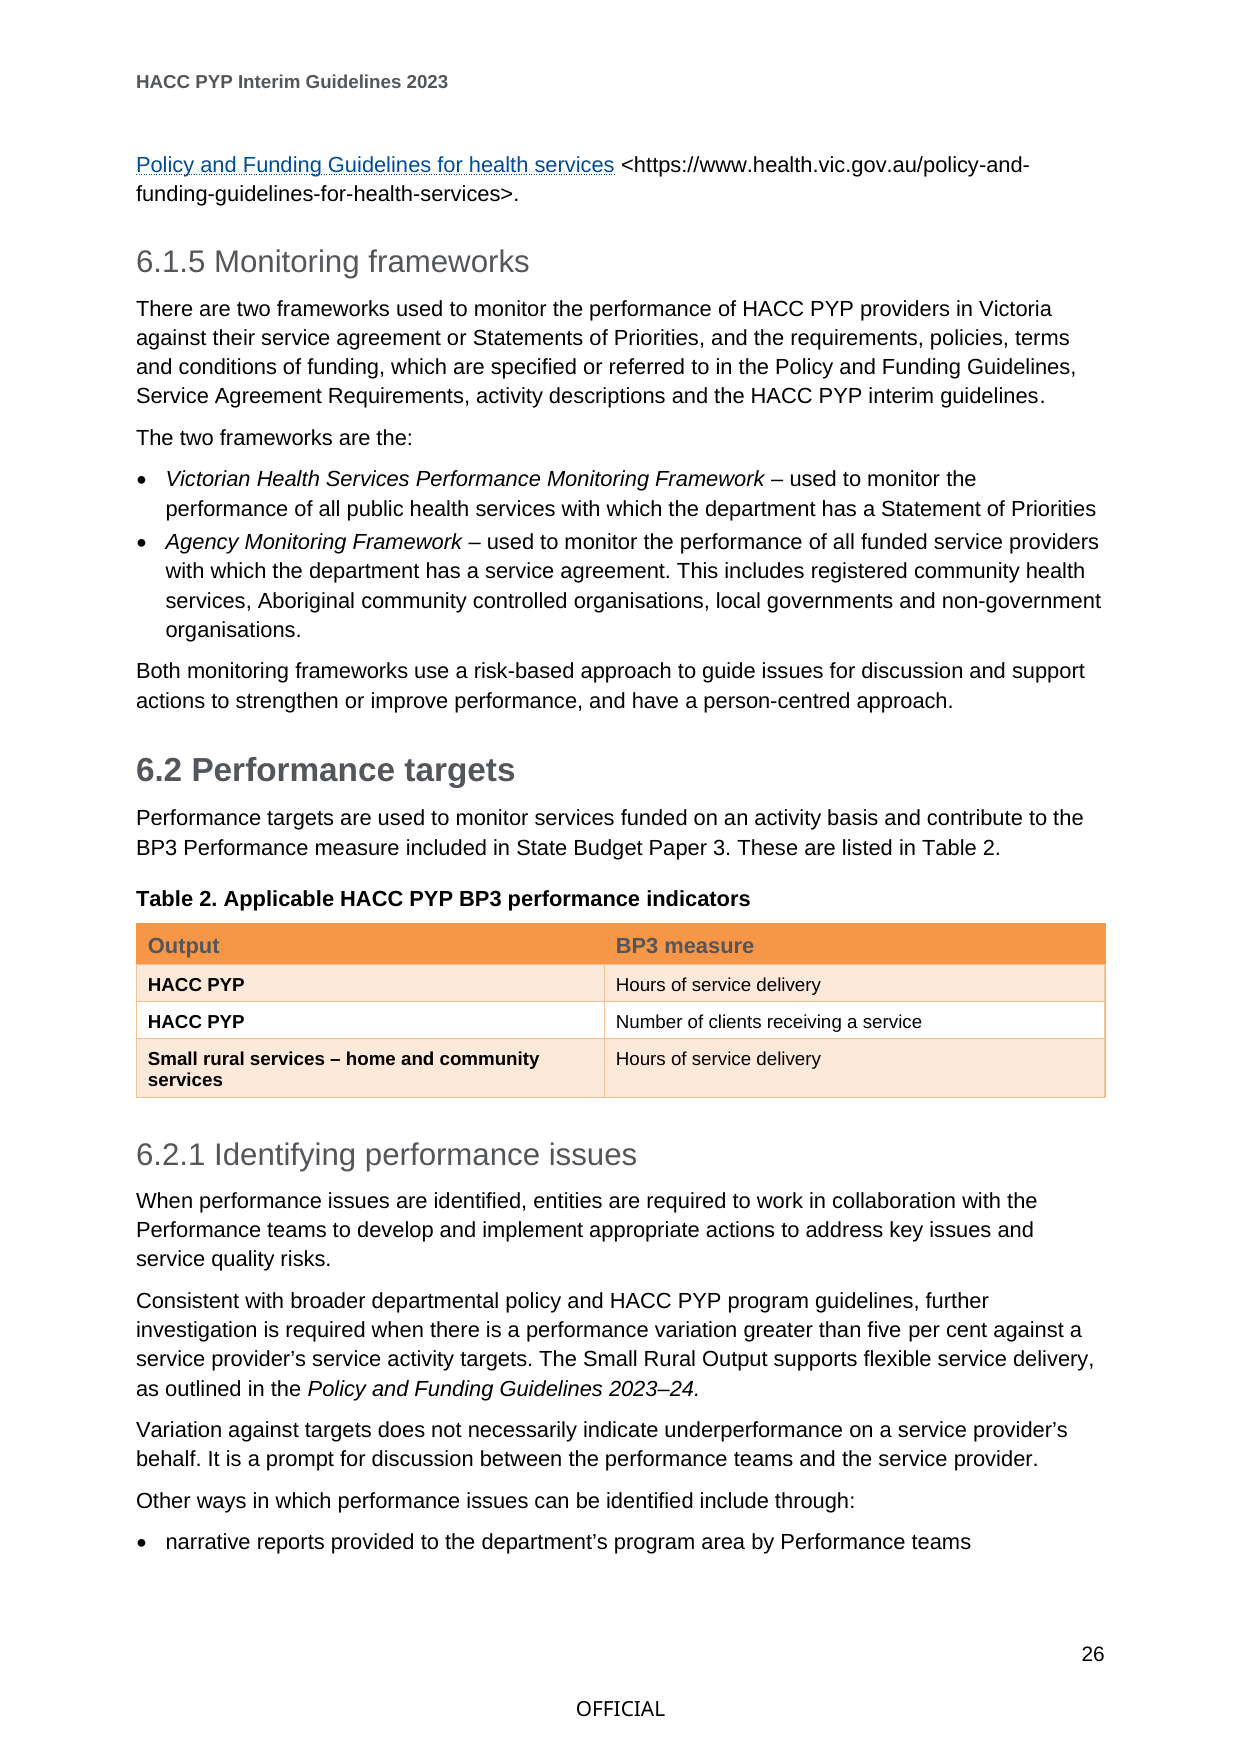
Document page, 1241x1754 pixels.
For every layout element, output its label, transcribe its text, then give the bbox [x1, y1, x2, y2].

text There are two frameworks used to monitor the performance of HACC PYP providers in Victoria against their service agreement or Statements of Priorities, and the requirements, policies, terms and conditions of funding, which are specified or referred to in the Policy and Funding Guidelines, Service Agreement Requirements, activity descriptions and the HACC PYP interim guidelines. [136, 292, 1104, 409]
table_cell HACC PYP [137, 965, 604, 1001]
table_cell Small rural services – home and community services [137, 1039, 604, 1097]
table_cell HACC PYP [137, 1002, 604, 1038]
text Both monitoring frameworks use a risk-based approach to guide issues for discussion and support actions to strengthen or improve performance, and have a person-centred approach. [136, 654, 1104, 713]
text Victorian Health Services Performance Monitoring Framework – used to monitor the performance of all public health services with which the department has a Statement of Priorities [136, 463, 1104, 521]
text narrative reports provided to the department’s program area by Performance teams [136, 1526, 1104, 1555]
text The two frameworks are the: [136, 421, 1104, 450]
table_header Output [137, 924, 604, 964]
text Policy and Funding Guidelines for health services <https://www.health.vic.gov.au/policy-and-funding-guidelines-for-health-services>. [136, 148, 1104, 206]
text Performance targets are used to monitor services funded on an activity basis and contribute to the BP3 Performance measure included in State Budget Paper 3. These are listed in Table 2. [136, 801, 1104, 859]
table_header BP3 measure [605, 924, 1104, 964]
text When performance issues are identified, entities are required to work in collaboration with the Performance teams to develop and implement appropriate actions to address key issues and service quality risks. [136, 1184, 1104, 1272]
table_cell Hours of service delivery [605, 1039, 1104, 1097]
text Other ways in which performance issues can be identified include through: [136, 1484, 1104, 1513]
subtitle 6.2.1 Identifying performance issues [136, 1136, 1104, 1172]
text Table 2. Applicable HACC PYP BP3 performance indicators [136, 884, 1104, 911]
table_cell Number of clients receiving a service [605, 1002, 1104, 1038]
text Agency Monitoring Framework – used to monitor the performance of all funded service providers with which the department has a service agreement. This includes registered community health services, Aboriginal community controlled organisations, local governments and non-government organisations. [136, 525, 1104, 642]
text Consistent with broader departmental policy and HACC PYP program guidelines, further investigation is required when there is a performance variation greater than five per cent against a service provider’s service activity targets. The Small Rural Output supports flexible service delivery, as outlined in the Policy and Funding Guidelines 2023–24. [136, 1284, 1104, 1401]
text Variation against targets does not necessarily indicate underperformance on a service provider’s behalf. It is a prompt for discussion between the performance teams and the service provider. [136, 1413, 1104, 1472]
subtitle 6.2 Performance targets [136, 750, 1104, 789]
subtitle 6.1.5 Monitoring frameworks [136, 243, 1104, 279]
table_cell Hours of service delivery [605, 965, 1104, 1001]
